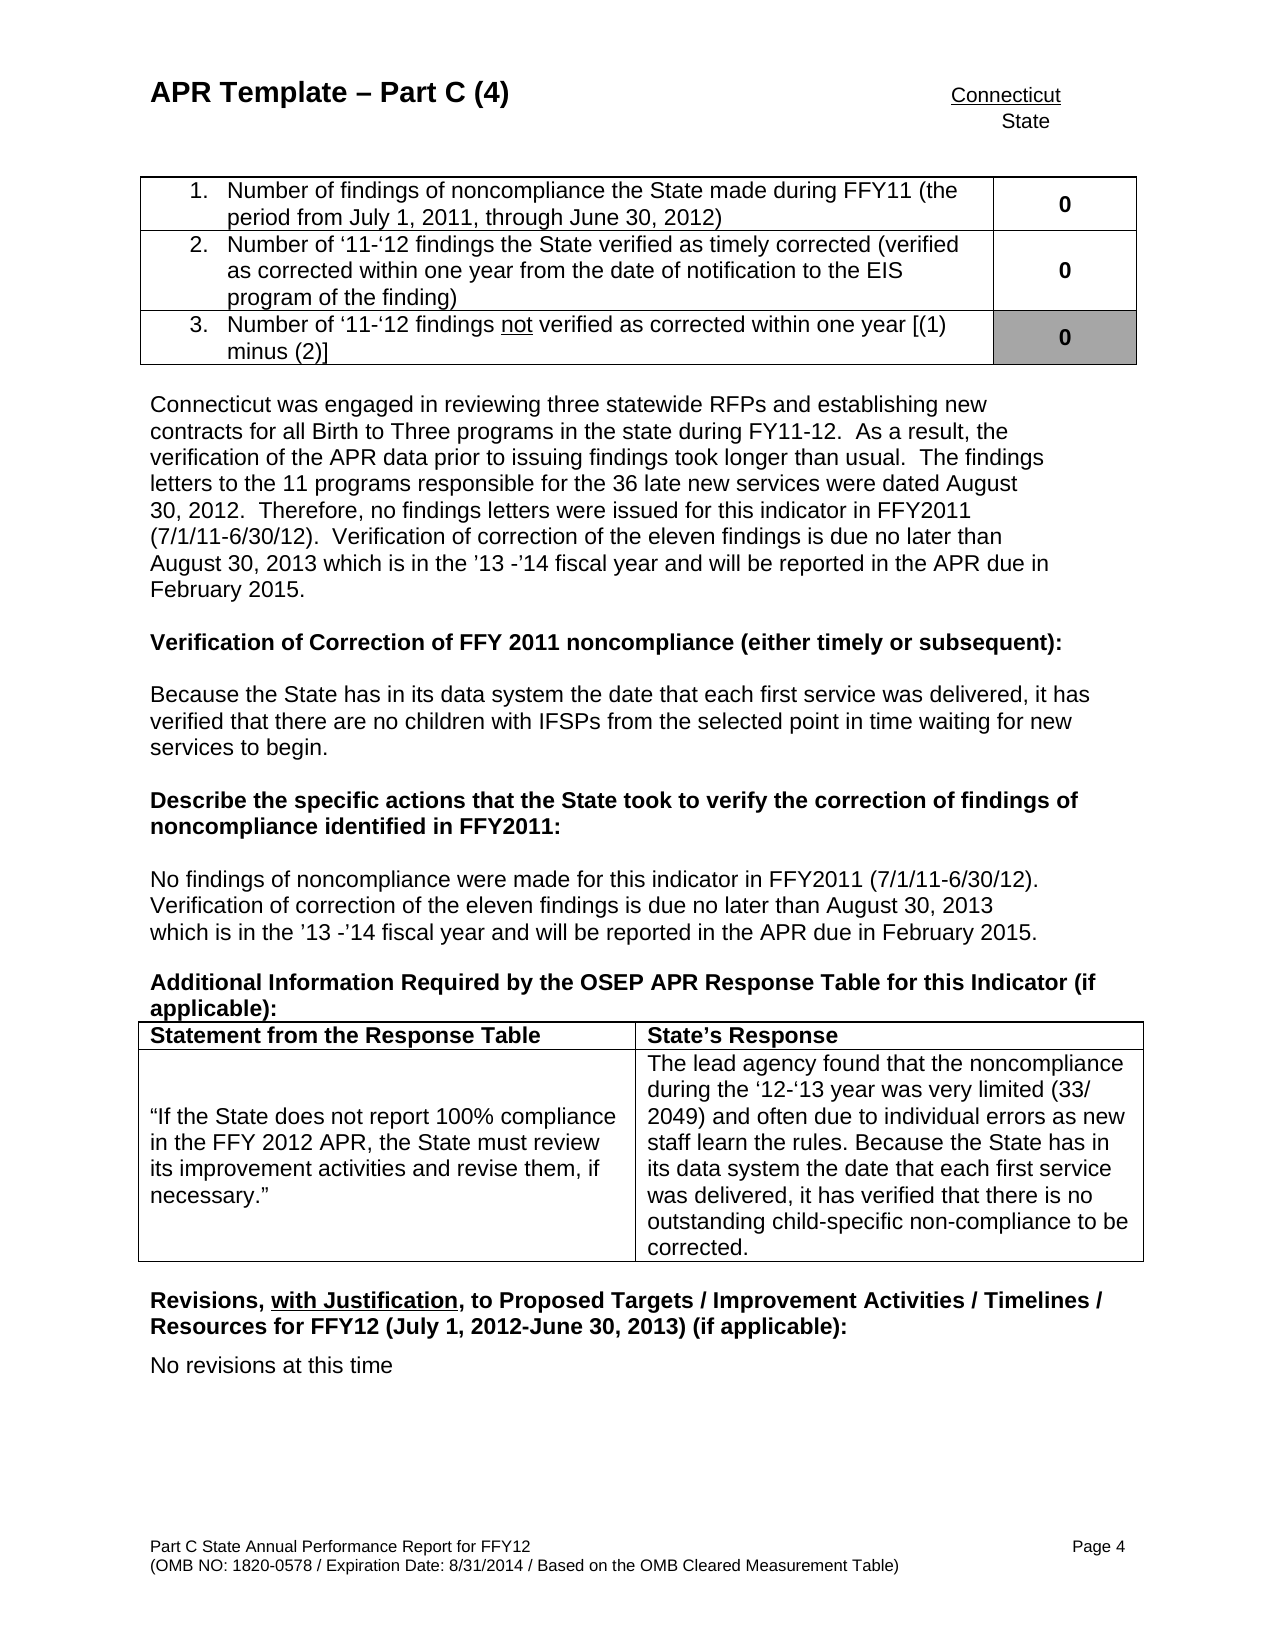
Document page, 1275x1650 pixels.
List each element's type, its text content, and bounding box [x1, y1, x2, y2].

table_cell Number of ‘11-‘12 findings the State verified as timely corrected (verified as corrected within one year from the date of notification to the EIS program of the finding) [141, 231, 993, 310]
text Verification of Correction of FFY 2011 noncompliance (either timely or subsequent): [150, 628, 1125, 655]
table_cell 0 [994, 311, 1136, 364]
text Revisions, with Justification, to Proposed Targets / Improvement Activities / Timelines / Resources for FFY12 (July 1, 2012-June 30, 2013) (if applicable): [150, 1287, 1125, 1339]
table_header Statement from the Response Table [139, 1023, 635, 1049]
text Additional Information Required by the OSEP APR Response Table for this Indicator (if applicable): [150, 969, 1125, 1021]
table_cell The lead agency found that the noncompliance during the ‘12-‘13 year was very limited (33/ 2049) and often due to individual errors as new staff learn the rules. Because the State has in its data system the date that each first service was delivered, it has verified that there is no outstanding child-specific non-compliance to be corrected. [636, 1050, 1143, 1261]
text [150, 1352, 1125, 1378]
table_header Number of findings of noncompliance the State made during FFY11 (the period from July 1, 2011, through June 30, 2012) [141, 178, 993, 230]
table_cell Number of ‘11-‘12 findings not verified as corrected within one year [(1) minus (2)] [141, 311, 993, 364]
text Because the State has in its data system the date that each first service was delivered, it has verified that there are no children with IFSPs from the selected point in time waiting for new services to begin. [150, 681, 1125, 760]
text No findings of noncompliance were made for this indicator in FFY2011 (7/1/11-6/30/12). Verification of correction of the eleven findings is due no later than August 30, 2013 which is in the ’13 -’14 fiscal year and will be reported in the APR due in February 2015. [150, 866, 1050, 945]
text Describe the specific actions that the State took to verify the correction of findings of noncompliance identified in FFY2011: [150, 787, 1125, 839]
table_header 0 [994, 178, 1136, 230]
table_header State’s Response [636, 1023, 1143, 1049]
table_cell 0 [994, 231, 1136, 310]
table_cell “If the State does not report 100% compliance in the FFY 2012 APR, the State must review its improvement activities and revise them, if necessary.” [139, 1050, 635, 1261]
text Connecticut was engaged in reviewing three statewide RFPs and establishing new contracts for all Birth to Three programs in the state during FY11-12. As a result, the verification of the APR data prior to issuing findings took longer than usual. The findings letters to the 11 programs responsible for the 36 late new services were dated August 30, 2012. Therefore, no findings letters were issued for this indicator in FFY2011 (7/1/11-6/30/12). Verification of correction of the eleven findings is due no later than August 30, 2013 which is in the ’13 -’14 fiscal year and will be reported in the APR due in February 2015. [150, 391, 1050, 602]
